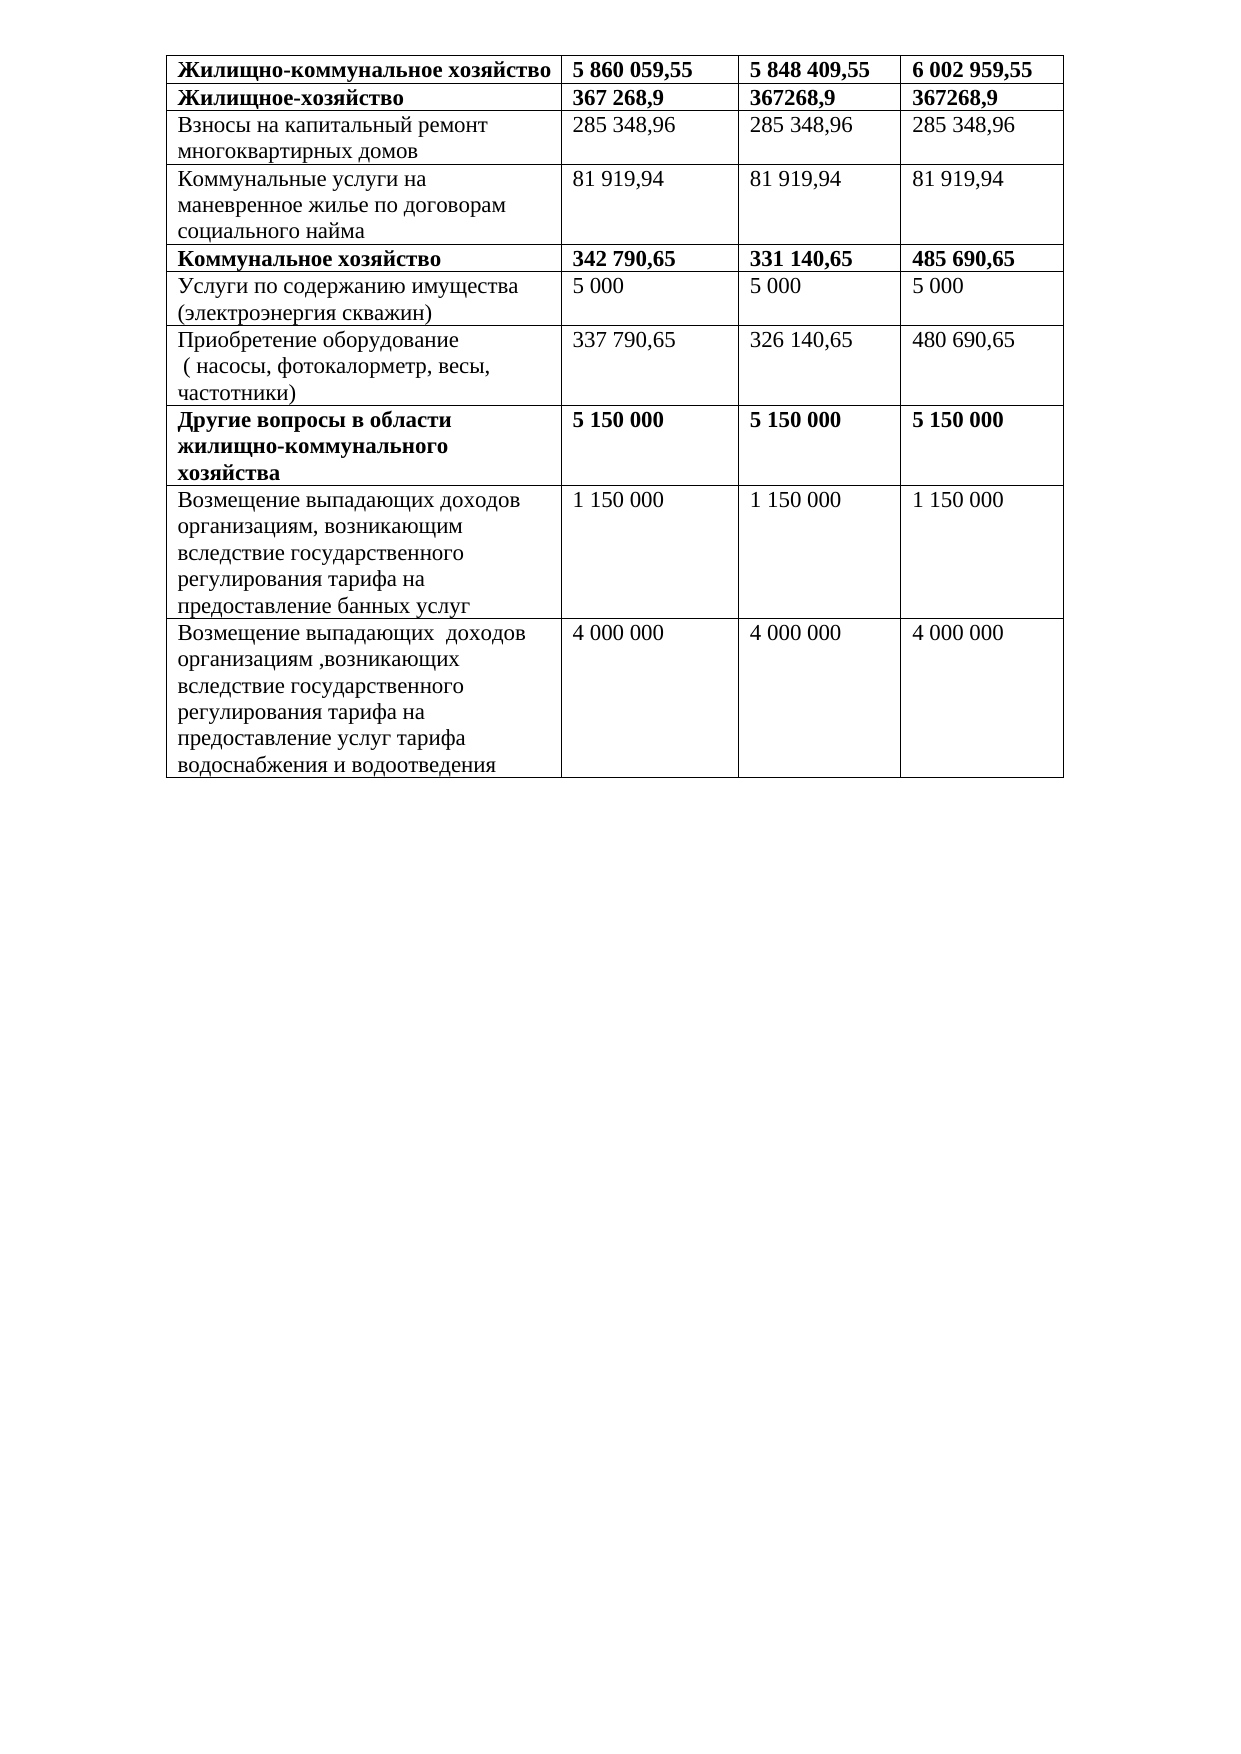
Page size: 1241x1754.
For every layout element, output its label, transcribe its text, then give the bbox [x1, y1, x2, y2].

table_cell 367268,9 [739, 84, 900, 110]
table_cell 285 348,96 [562, 111, 738, 164]
table_cell Жилищно-коммунальное хозяйство [167, 56, 561, 83]
table_cell 5 860 059,55 [562, 56, 738, 83]
table_cell 285 348,96 [901, 111, 1063, 164]
table_cell Услуги по содержанию имущества (электроэнергия скважин) [167, 272, 561, 325]
table_cell 367 268,9 [562, 84, 738, 110]
table_cell Возмещение выпадающих доходов организациям, возникающим вследствие государственного регулирования тарифа на предоставление банных услуг [167, 486, 561, 618]
table_cell 342 790,65 [562, 245, 738, 271]
table_cell 5 150 000 [739, 406, 900, 485]
table_cell 5 150 000 [901, 406, 1063, 485]
table_cell 326 140,65 [739, 326, 900, 405]
table_cell 6 002 959,55 [901, 56, 1063, 83]
table_cell 285 348,96 [739, 111, 900, 164]
table_cell 5 150 000 [562, 406, 738, 485]
table_cell Жилищное-хозяйство [167, 84, 561, 110]
table_cell 5 848 409,55 [739, 56, 900, 83]
table_cell Приобретение оборудование ( насосы, фотокалорметр, весы, частотники) [167, 326, 561, 405]
table_cell 81 919,94 [739, 165, 900, 244]
table_cell Другие вопросы в области жилищно-коммунального хозяйства [167, 406, 561, 485]
table_cell 4 000 000 [739, 619, 900, 777]
table_cell 1 150 000 [901, 486, 1063, 618]
table_cell 337 790,65 [562, 326, 738, 405]
table_cell Коммунальные услуги на маневренное жилье по договорам социального найма [167, 165, 561, 244]
table_cell Взносы на капитальный ремонт многоквартирных домов [167, 111, 561, 164]
table_cell 81 919,94 [901, 165, 1063, 244]
table_cell 4 000 000 [562, 619, 738, 777]
table_cell Коммунальное хозяйство [167, 245, 561, 271]
table_cell 1 150 000 [562, 486, 738, 618]
table_cell 81 919,94 [562, 165, 738, 244]
table_cell 5 000 [562, 272, 738, 325]
table_cell 485 690,65 [901, 245, 1063, 271]
table_cell 5 000 [739, 272, 900, 325]
table_cell Возмещение выпадающих доходов организациям ,возникающих вследствие государственного регулирования тарифа на предоставление услуг тарифа водоснабжения и водоотведения [167, 619, 561, 777]
table_cell 367268,9 [901, 84, 1063, 110]
table_cell 4 000 000 [901, 619, 1063, 777]
table_cell 5 000 [901, 272, 1063, 325]
table_cell 331 140,65 [739, 245, 900, 271]
table_cell 1 150 000 [739, 486, 900, 618]
table_cell 480 690,65 [901, 326, 1063, 405]
